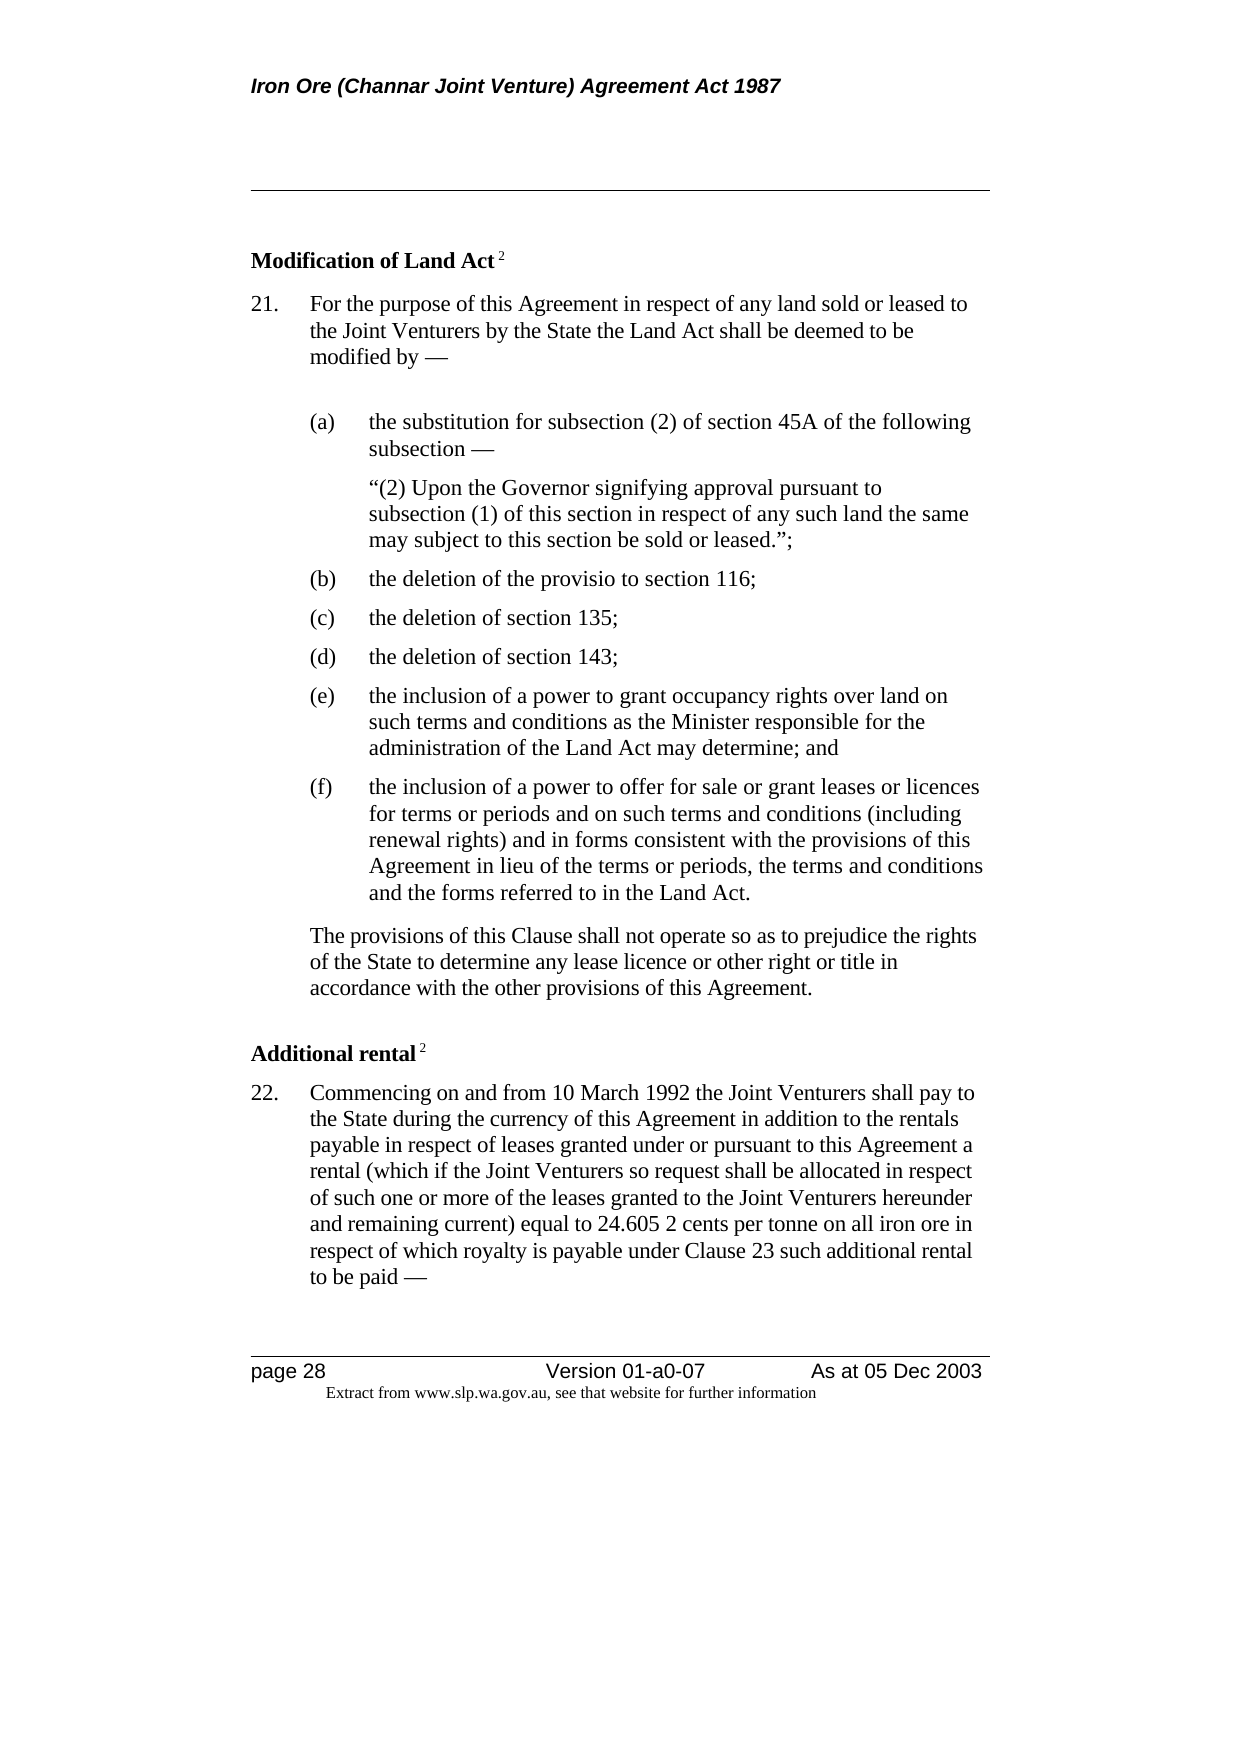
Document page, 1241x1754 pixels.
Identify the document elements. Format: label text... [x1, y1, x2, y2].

text 21. For the purpose of this Agreement in respect of any land sold or leased to the Joint Venturers by the State the Land Act shall be deemed to be modified by — [251, 291, 990, 396]
text 22. Commencing on and from 10 March 1992 the Joint Venturers shall pay to the State during the currency of this Agreement in addition to the rentals payable in respect of leases granted under or pursuant to this Agreement a rental (which if the Joint Venturers so request shall be allocated in respect of such one or more of the leases granted to the Joint Venturers hereunder and remaining current) equal to 24.605 2 cents per tonne on all iron ore in respect of which royalty is payable under Clause 23 such additional rental to be paid — [251, 1078, 990, 1289]
text (d) the deletion of section 143; [251, 643, 990, 669]
subtitle Modification of Land Act 2 [251, 247, 990, 274]
subtitle Additional rental 2 [251, 1040, 990, 1066]
text (e) the inclusion of a power to grant occupancy rights over land on such terms and conditions as the Minister responsible for the administration of the Land Act may determine; and [251, 682, 990, 761]
text (f) the inclusion of a power to offer for sale or grant leases or licences for terms or periods and on such terms and conditions (including renewal rights) and in forms consistent with the provisions of this Agreement in lieu of the terms or periods, the terms and conditions and the forms referred to in the Land Act. [251, 773, 990, 905]
text The provisions of this Clause shall not operate so as to prejudice the rights of the State to determine any lease licence or other right or title in accordance with the other provisions of this Agreement. [251, 922, 990, 1001]
text (b) the deletion of the provisio to section 116; [251, 565, 990, 592]
text “(2) Upon the Governor signifying approval pursuant to subsection (1) of this section in respect of any such land the same may subject to this section be sold or leased.”; [251, 474, 990, 553]
text (c) the deletion of section 135; [251, 604, 990, 630]
text (a) the substitution for subsection (2) of section 45A of the following subsection — [251, 408, 990, 461]
